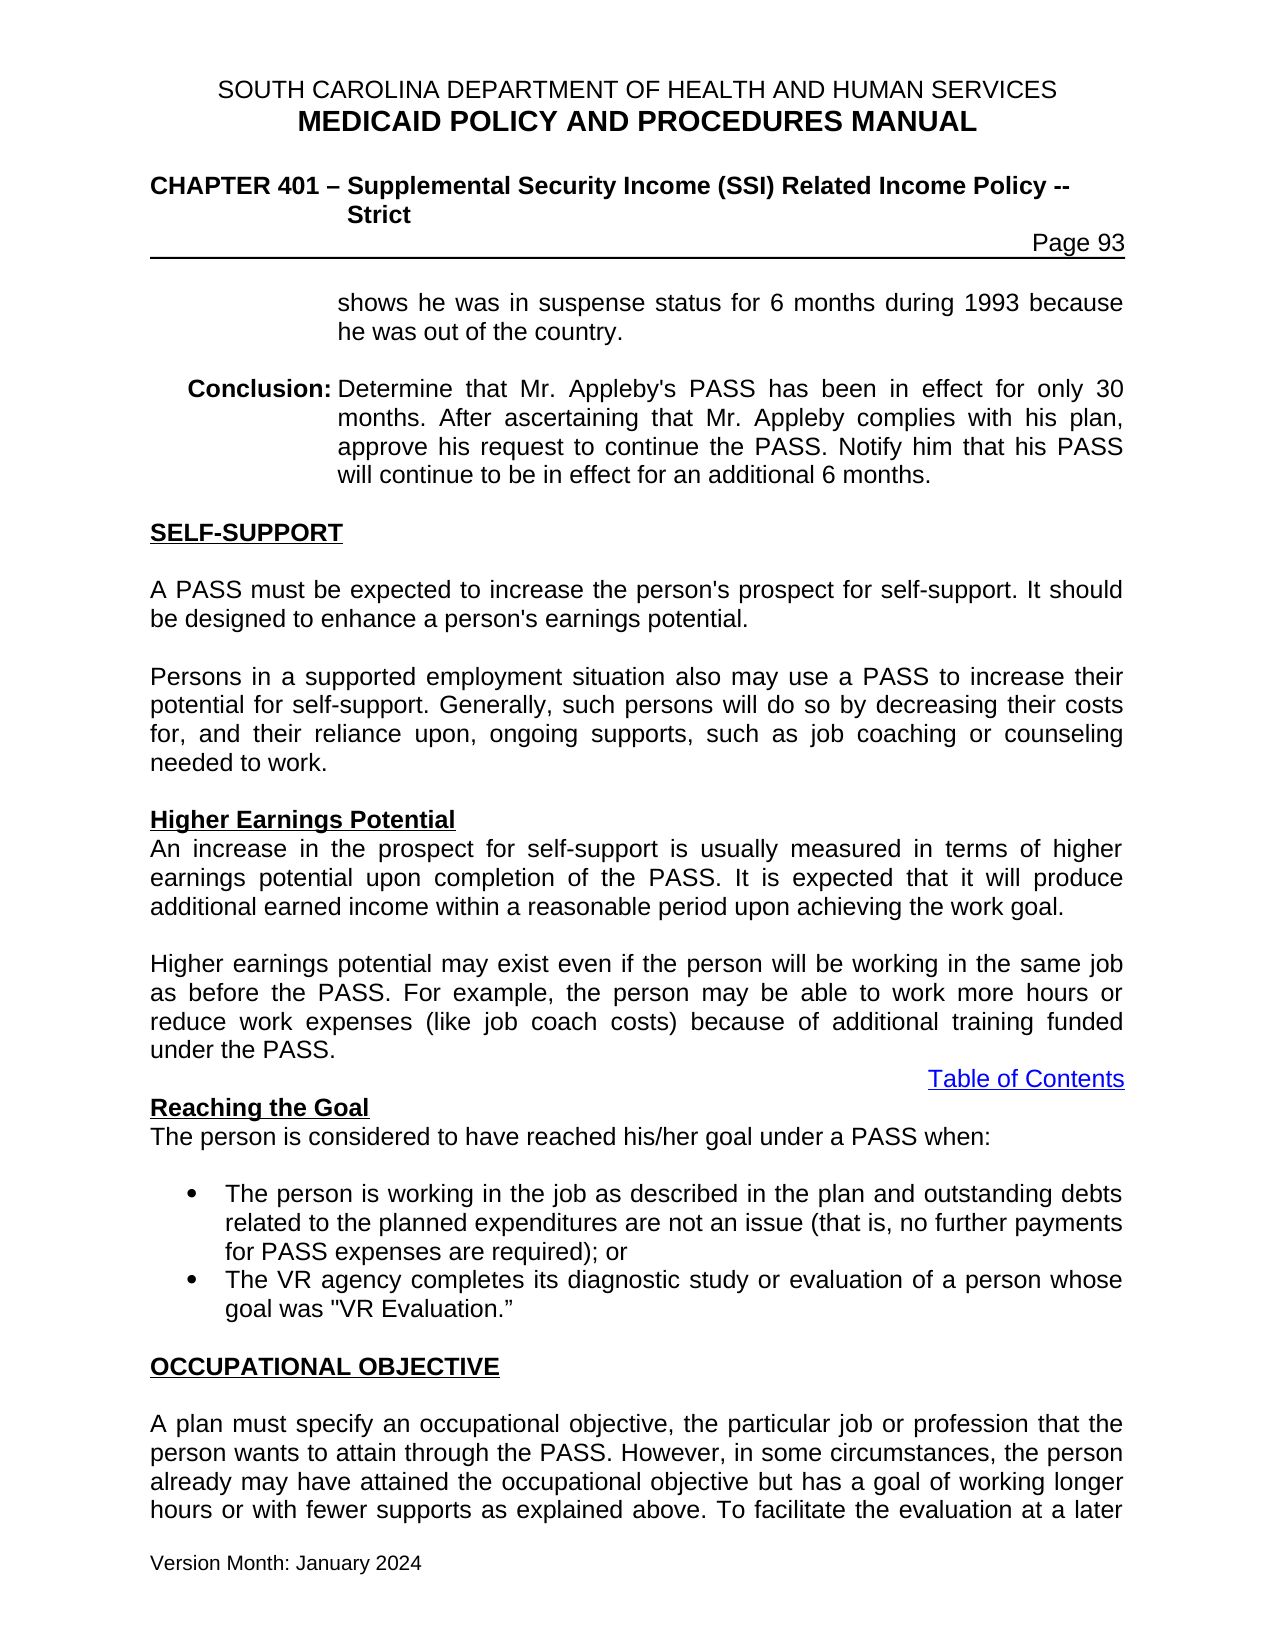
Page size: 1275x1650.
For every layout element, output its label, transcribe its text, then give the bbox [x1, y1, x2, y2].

list The person is working in the job as described in the plan and outstanding debts related to the planned expenditures are not an issue (that is, no further payments for PASS expenses are required); or [187, 1179, 1125, 1265]
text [150, 1409, 1125, 1524]
text Conclusion: Determine that Mr. Appleby's PASS has been in effect for only 30 months. After ascertaining that Mr. Appleby complies with his plan, approve his request to continue the PASS. Notify him that his PASS will continue to be in effect for an additional 6 months. [187, 374, 1125, 489]
text Table of Contents [150, 1064, 1125, 1093]
text An increase in the prospect for self-support is usually measured in terms of higher earnings potential upon completion of the PASS. It is expected that it will produce additional earned income within a reasonable period upon achieving the work goal. [150, 834, 1125, 920]
text Reaching the Goal [150, 1093, 1125, 1122]
text Persons in a supported employment situation also may use a PASS to increase their potential for self-support. Generally, such persons will do so by decreasing their costs for, and their reliance upon, ongoing supports, such as job coaching or counseling needed to work. [150, 662, 1125, 777]
list The VR agency completes its diagnostic study or evaluation of a person whose goal was "VR Evaluation.” [187, 1265, 1125, 1323]
text The person is considered to have reached his/her goal under a PASS when: [150, 1122, 1125, 1150]
text OCCUPATIONAL OBJECTIVE [150, 1352, 1125, 1381]
text Higher earnings potential may exist even if the person will be working in the same job as before the PASS. For example, the person may be able to work more hours or reduce work expenses (like job coach costs) because of additional training funded under the PASS. [150, 949, 1125, 1064]
text Higher Earnings Potential [150, 805, 1125, 834]
text SELF-SUPPORT [150, 518, 1125, 547]
text A PASS must be expected to increase the person's prospect for self-support. It should be designed to enhance a person's earnings potential. [150, 575, 1125, 633]
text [187, 288, 1125, 345]
